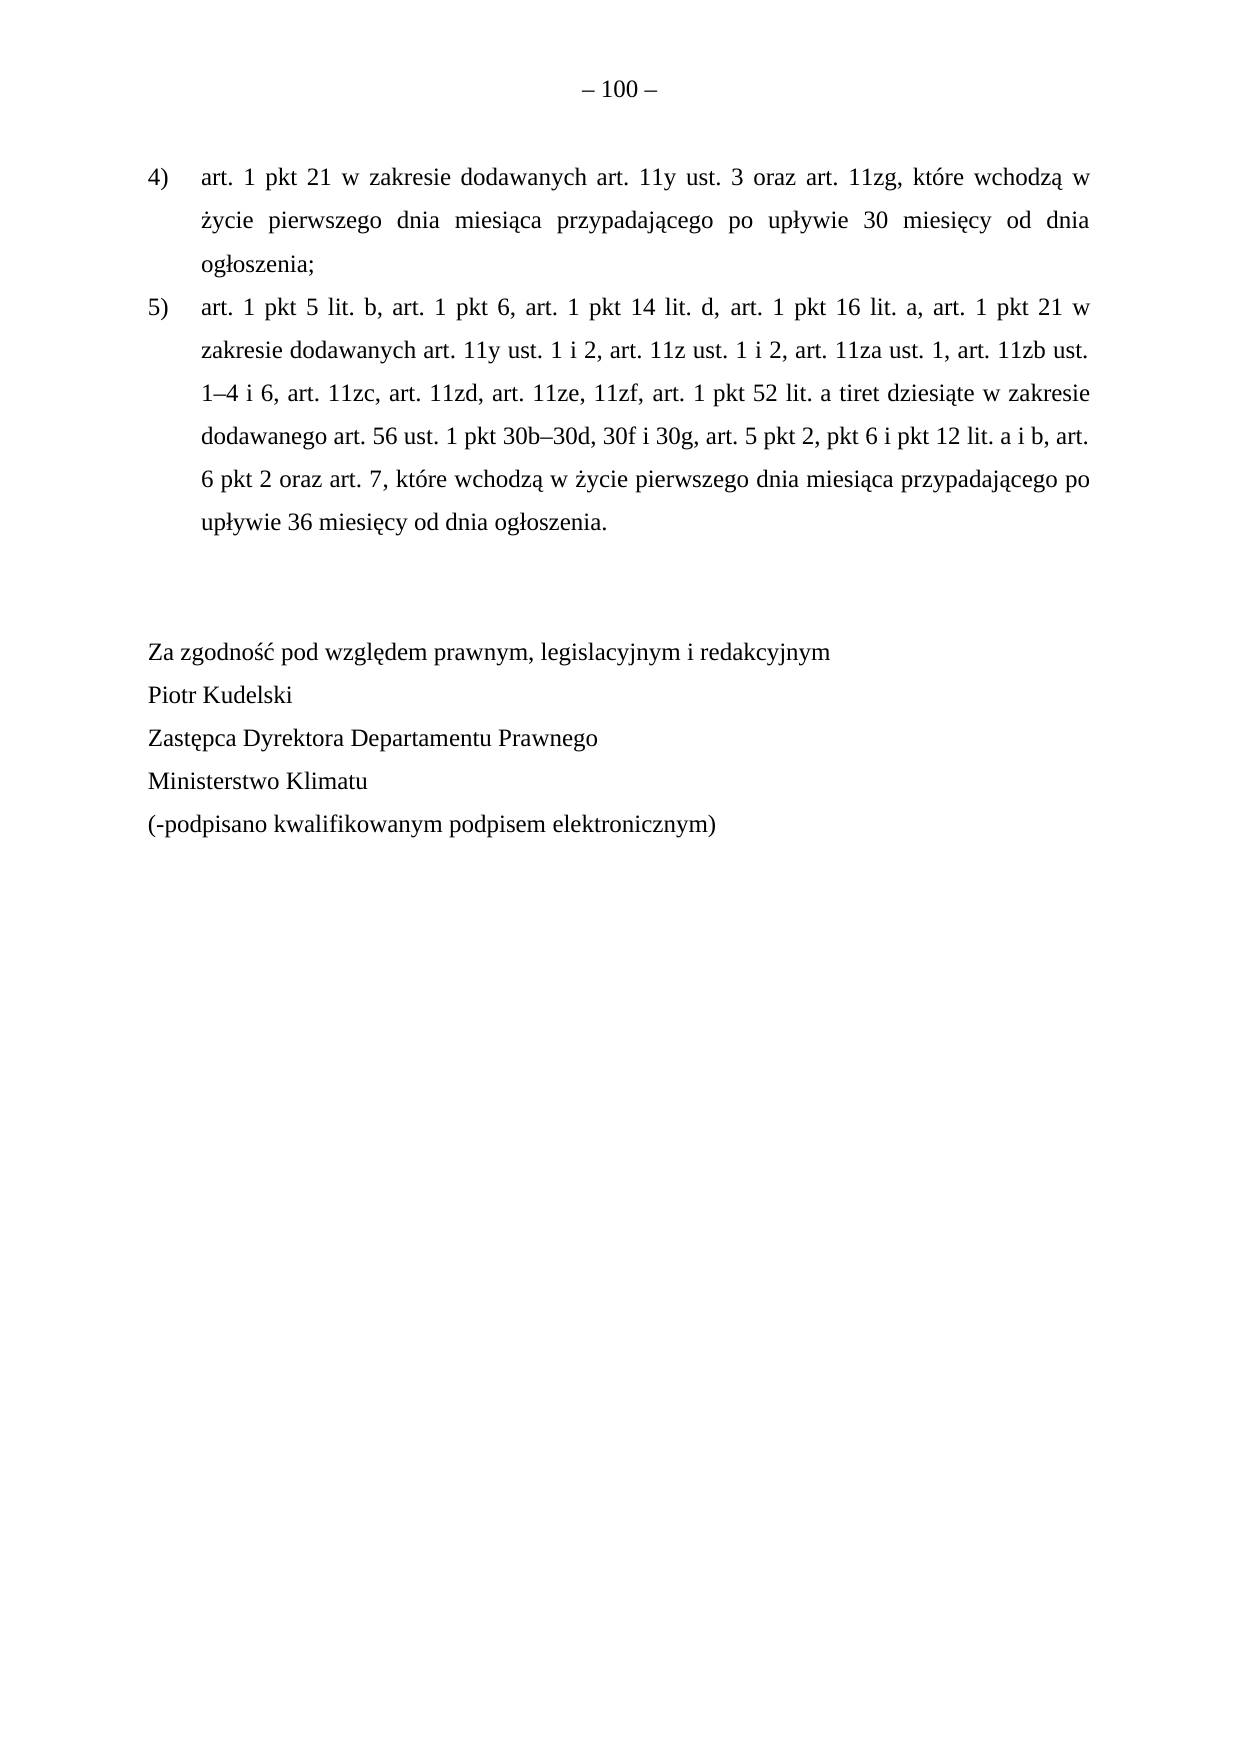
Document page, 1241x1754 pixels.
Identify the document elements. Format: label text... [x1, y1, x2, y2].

text 4) art. 1 pkt 21 w zakresie dodawanych art. 11y ust. 3 oraz art. 11zg, które wchodzą w życie pierwszego dnia miesiąca przypadającego po upływie 30 miesięcy od dnia ogłoszenia; [148, 162, 1091, 277]
text (-podpisano kwalifikowanym podpisem elektronicznym) [148, 809, 1091, 838]
text Ministerstwo Klimatu [148, 766, 1091, 795]
text Piotr Kudelski [148, 680, 1091, 709]
text Zastępca Dyrektora Departamentu Prawnego [148, 723, 1091, 752]
text 5) art. 1 pkt 5 lit. b, art. 1 pkt 6, art. 1 pkt 14 lit. d, art. 1 pkt 16 lit. a, art. 1 pkt 21 w zakresie dodawanych art. 11y ust. 1 i 2, art. 11z ust. 1 i 2, art. 11za ust. 1, art. 11zb ust. 1–4 i 6, art. 11zc, art. 11zd, art. 11ze, 11zf, art. 1 pkt 52 lit. a tiret dziesiąte w zakresie dodawanego art. 56 ust. 1 pkt 30b–30d, 30f i 30g, art. 5 pkt 2, pkt 6 i pkt 12 lit. a i b, art. 6 pkt 2 oraz art. 7, które wchodzą w życie pierwszego dnia miesiąca przypadającego po upływie 36 miesięcy od dnia ogłoszenia. [148, 292, 1091, 536]
text Za zgodność pod względem prawnym, legislacyjnym i redakcyjnym [148, 637, 1091, 666]
